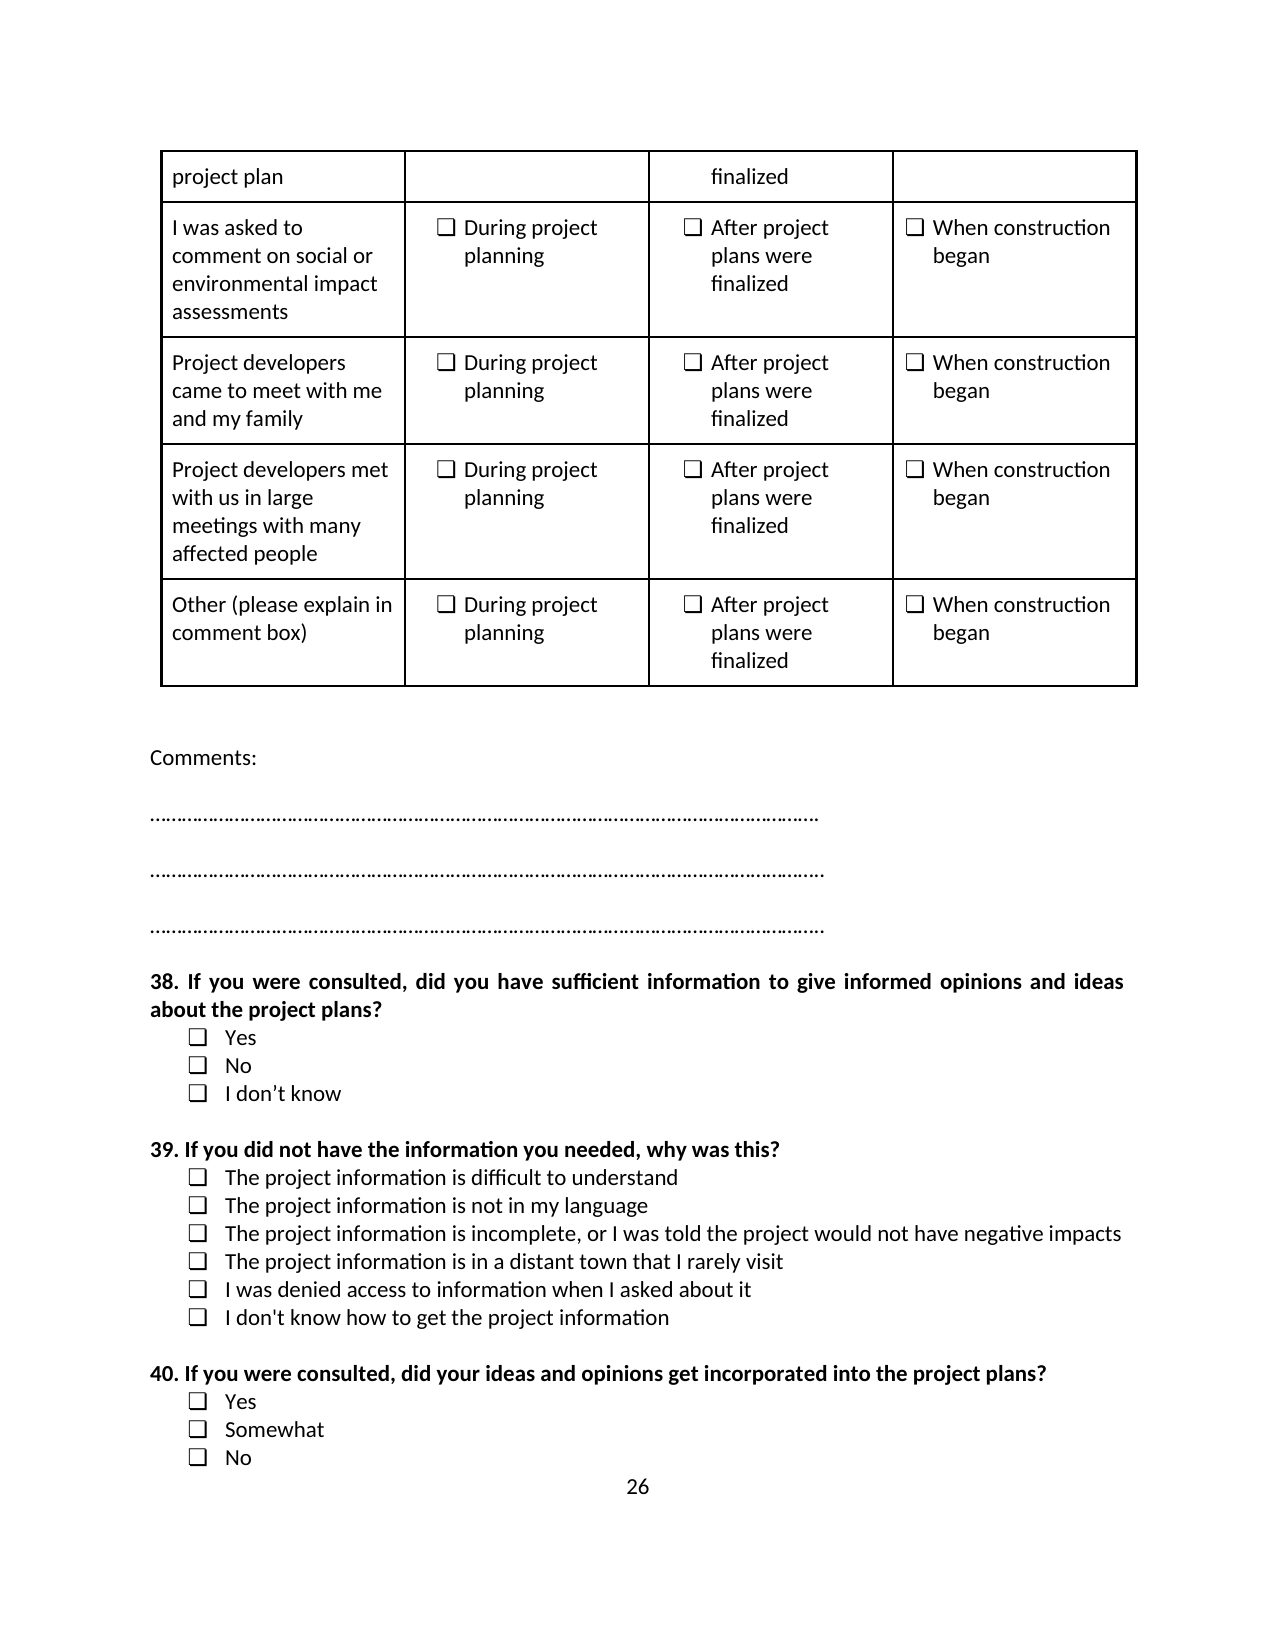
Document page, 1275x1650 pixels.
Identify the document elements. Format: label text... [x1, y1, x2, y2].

text 40. If you were consulted, did your ideas and opinions get incorporated into the project plans? [150, 1359, 1125, 1387]
table_cell I was asked to comment on social or environmental impact assessments [163, 203, 404, 336]
list The project information is incomplete, or I was told the project would not have negative impacts [187, 1219, 1125, 1247]
table_cell When construction began [894, 203, 1135, 336]
list The project information is in a distant town that I rarely visit [187, 1247, 1125, 1275]
list I don’t know [187, 1079, 1125, 1107]
table_cell After project plans were finalized [650, 445, 892, 578]
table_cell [163, 152, 404, 201]
table_cell When construction began [894, 445, 1135, 578]
table_cell During project planning [406, 203, 648, 336]
table_cell Other (please explain in comment box) [163, 580, 404, 685]
table_cell During project planning [406, 338, 648, 443]
list No [187, 1443, 1125, 1472]
text ………………………………………………………………………………………………………………. [150, 799, 1125, 827]
table_cell Project developers met with us in large meetings with many affected people [163, 445, 404, 578]
text 39. If you did not have the information you needed, why was this? [150, 1135, 1125, 1163]
table_cell After project plans were finalized [650, 338, 892, 443]
table_cell After project plans were finalized [650, 203, 892, 336]
table_cell After project plans were finalized [650, 580, 892, 685]
text Comments: [150, 743, 1125, 771]
table_cell During project planning [406, 580, 648, 685]
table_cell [650, 152, 892, 201]
list Yes [187, 1387, 1125, 1416]
list Yes [187, 1023, 1125, 1051]
list I was denied access to information when I asked about it [187, 1275, 1125, 1303]
table_cell Project developers came to meet with me and my family [163, 338, 404, 443]
list The project information is difficult to understand [187, 1163, 1125, 1191]
table_cell During project planning [406, 445, 648, 578]
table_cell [406, 152, 648, 201]
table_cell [894, 152, 1135, 201]
list The project information is not in my language [187, 1191, 1125, 1219]
table_cell When construction began [894, 580, 1135, 685]
list Somewhat [187, 1416, 1125, 1443]
text 38. If you were consulted, did you have sufficient information to give informed opinions and ideas about the project plans? [150, 967, 1125, 1023]
list No [187, 1051, 1125, 1079]
table_cell When construction began [894, 338, 1135, 443]
text ……………………………………………………………………………………………………………….. [150, 855, 1125, 883]
list I don't know how to get the project information [187, 1303, 1125, 1331]
text ……………………………………………………………………………………………………………….. [150, 911, 1125, 939]
